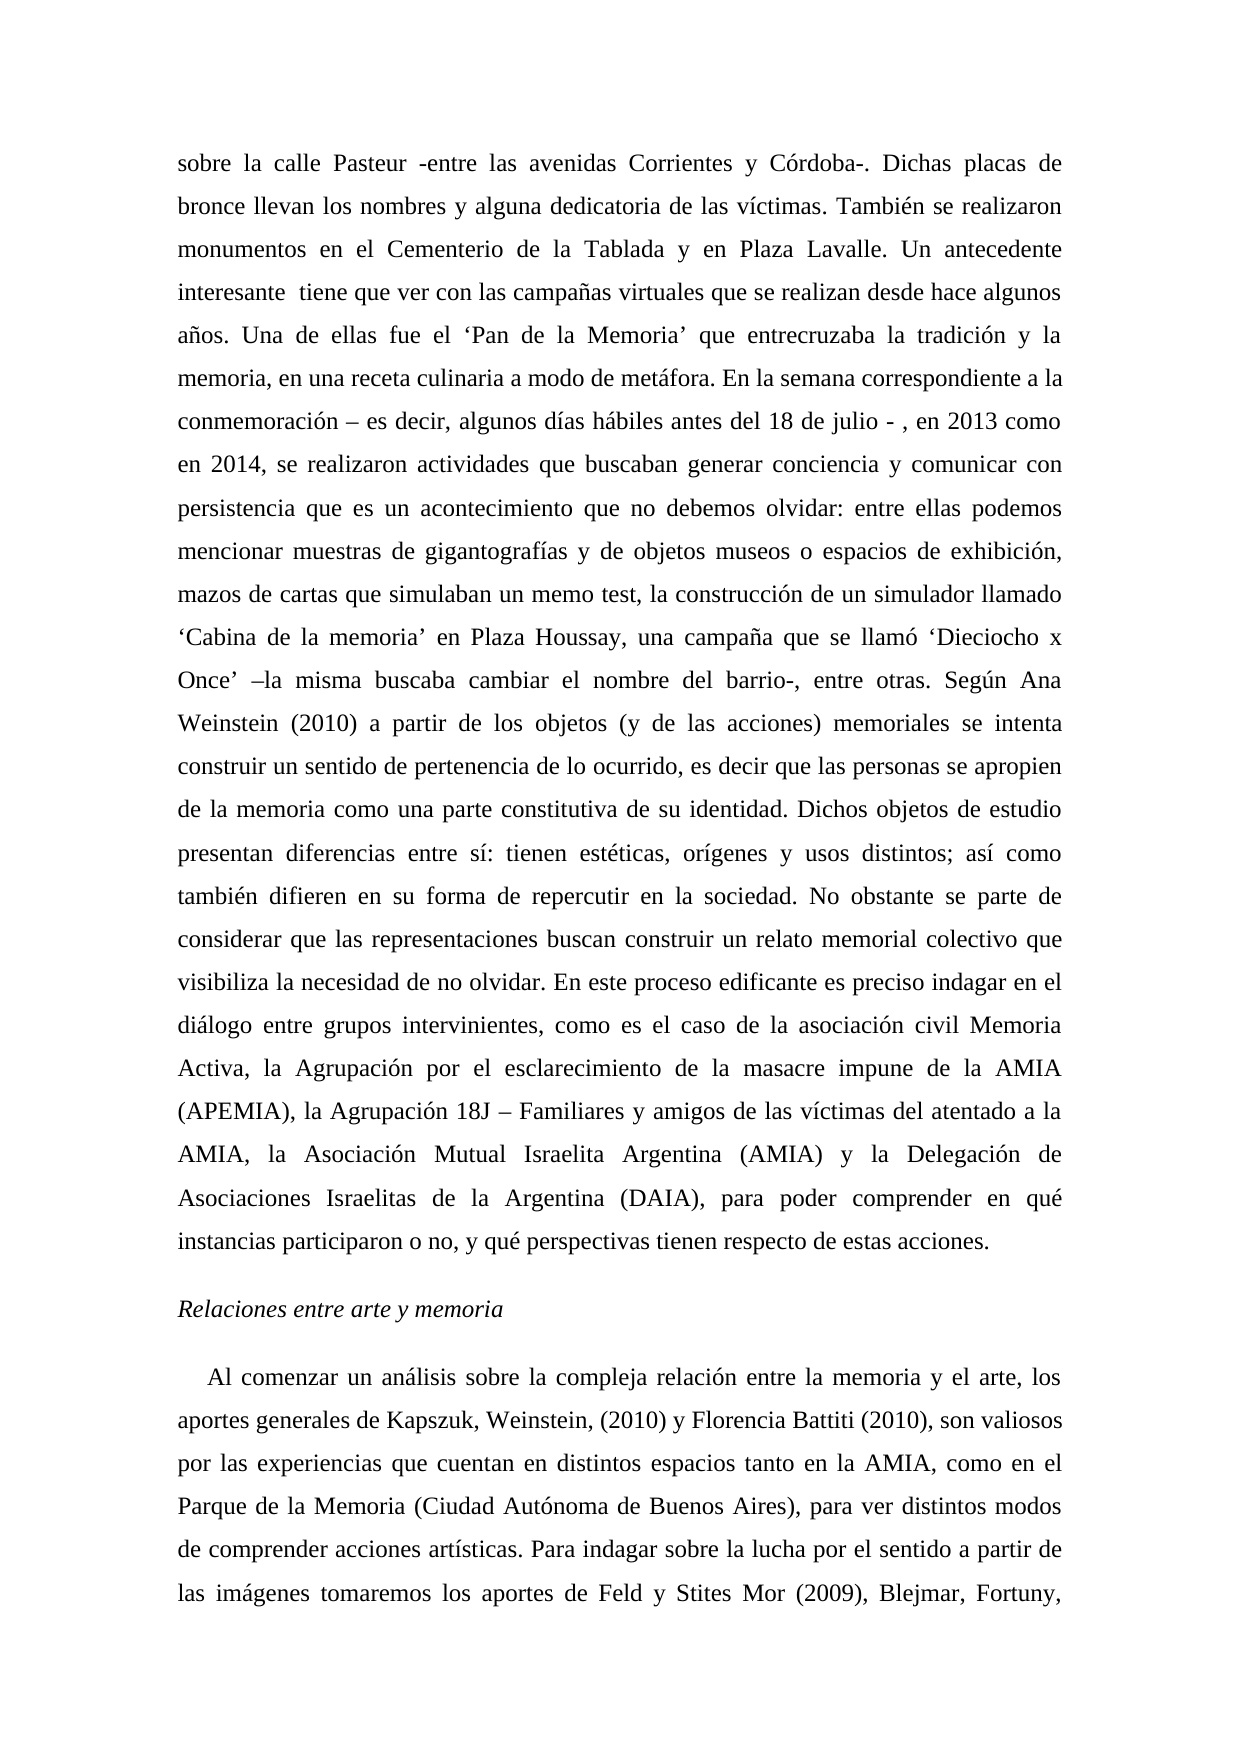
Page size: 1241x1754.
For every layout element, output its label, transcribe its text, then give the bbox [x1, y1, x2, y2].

text Relaciones entre arte y memoria [177, 1294, 1063, 1323]
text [177, 148, 1063, 1254]
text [177, 1362, 1063, 1606]
